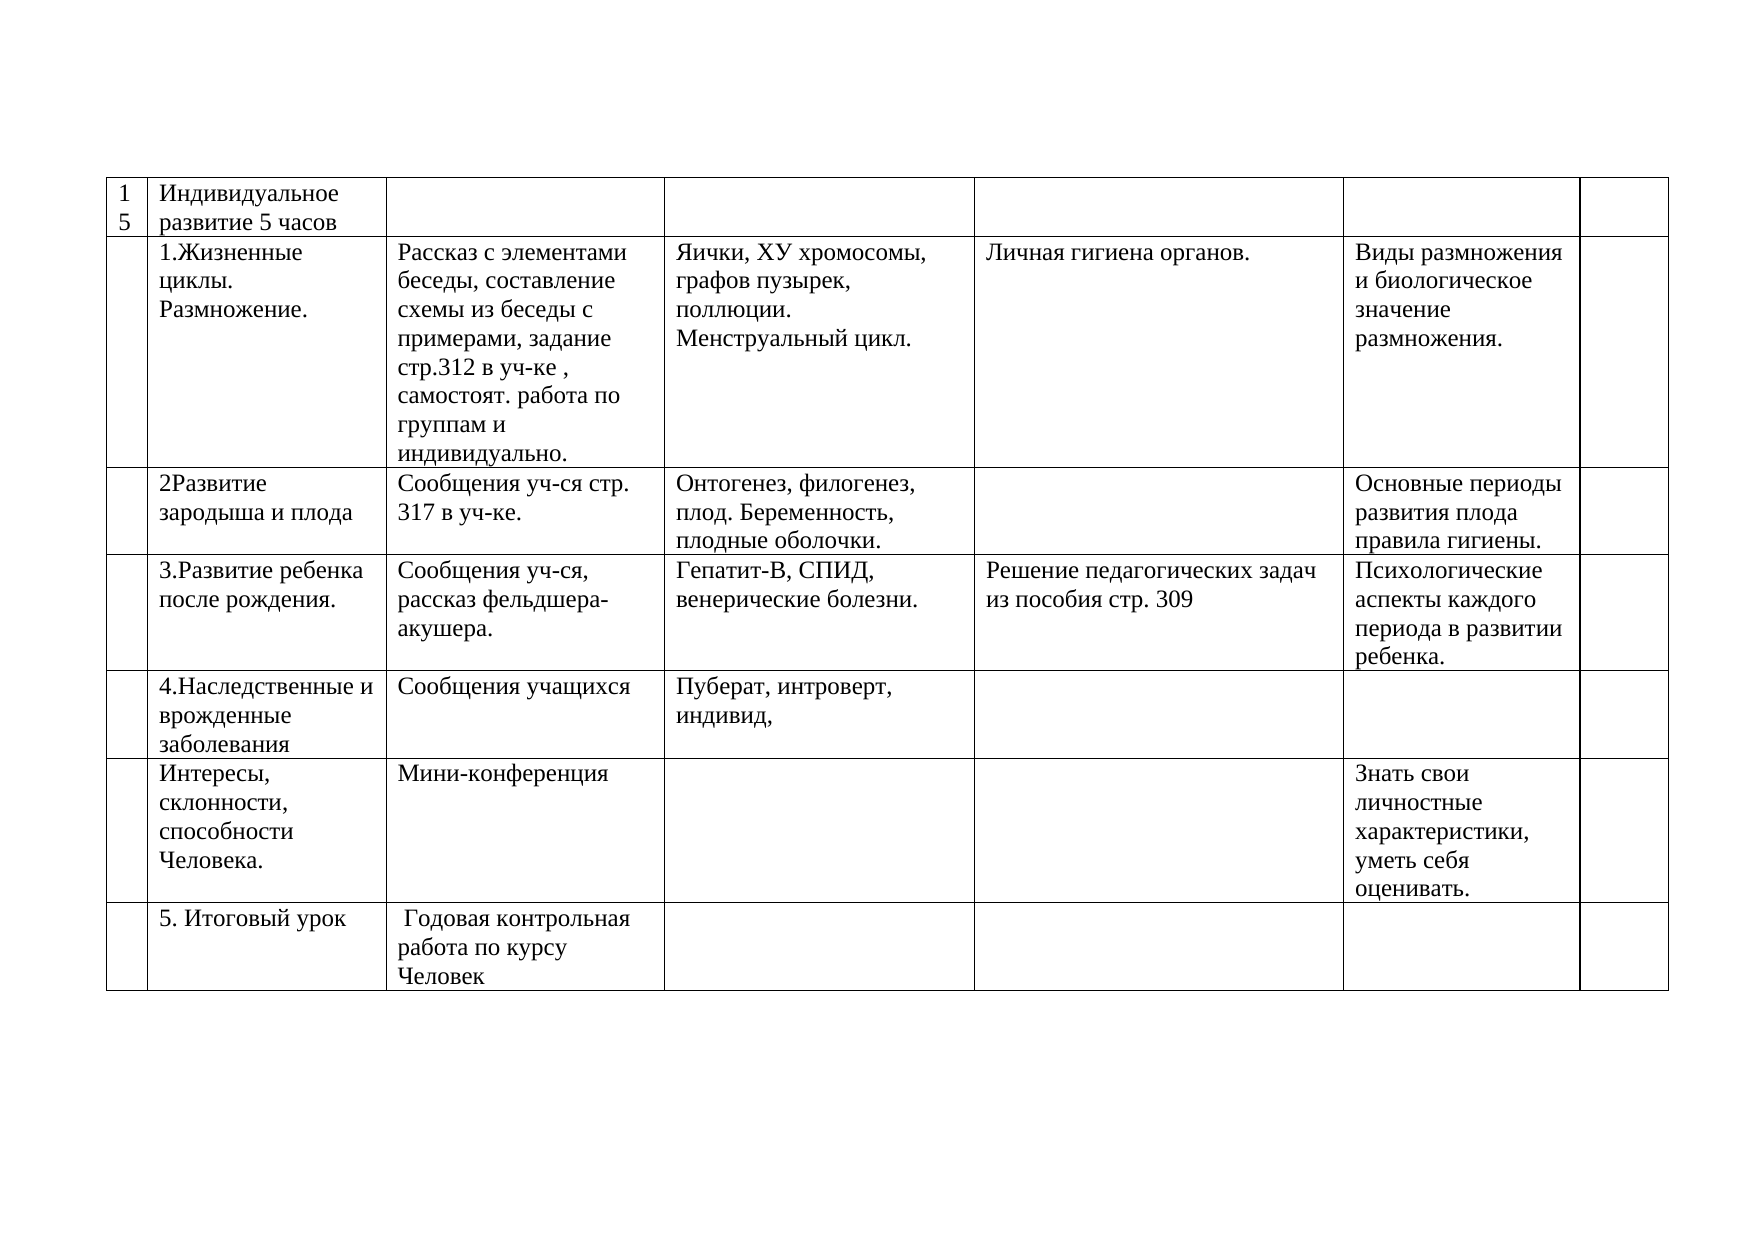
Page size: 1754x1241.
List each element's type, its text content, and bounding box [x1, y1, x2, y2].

table_cell Знать свои личностные характеристики, уметь себя оценивать. [1344, 759, 1579, 902]
table_cell [107, 555, 147, 670]
table_cell [107, 468, 147, 554]
table_cell [975, 468, 1343, 554]
table_cell [1581, 759, 1668, 902]
table_cell [975, 759, 1343, 902]
table_cell Сообщения учащихся [387, 671, 664, 757]
table_cell 3.Развитие ребенка после рождения. [148, 555, 386, 670]
table_cell [107, 903, 147, 989]
table_cell Рассказ с элементами беседы, составление схемы из беседы с примерами, задание стр.312 в уч-ке , самостоят. работа по группам и индивидуально. [387, 237, 664, 467]
table_cell Пуберат, интроверт, индивид, [665, 671, 974, 757]
table_cell 15 [107, 178, 147, 236]
table_cell Годовая контрольная работа по курсу Человек [387, 903, 664, 989]
table_cell [1581, 237, 1668, 467]
table_cell Сообщения уч-ся стр. 317 в уч-ке. [387, 468, 664, 554]
table_cell [665, 178, 974, 236]
table_cell Индивидуальное развитие 5 часов [148, 178, 386, 236]
table_cell 5. Итоговый урок [148, 903, 386, 989]
table_cell [975, 903, 1343, 989]
table_cell Решение педагогических задач из пособия стр. 309 [975, 555, 1343, 670]
table_cell [1581, 671, 1668, 757]
table_cell [107, 671, 147, 757]
table_cell [1581, 903, 1668, 989]
table_cell Яички, ХУ хромосомы, графов пузырек, поллюции. Менструальный цикл. [665, 237, 974, 467]
table_cell [107, 759, 147, 902]
table_cell [1344, 903, 1579, 989]
table_cell 1.Жизненные циклы. Размножение. [148, 237, 386, 467]
table_cell Интересы, склонности, способности Человека. [148, 759, 386, 902]
table_cell [975, 178, 1343, 236]
table_cell [387, 178, 664, 236]
table_cell Онтогенез, филогенез, плод. Беременность, плодные оболочки. [665, 468, 974, 554]
table_cell [1344, 178, 1579, 236]
table_cell Личная гигиена органов. [975, 237, 1343, 467]
table_cell Мини-конференция [387, 759, 664, 902]
table_cell [665, 759, 974, 902]
table_cell Основные периоды развития плода правила гигиены. [1344, 468, 1579, 554]
table_cell [1581, 555, 1668, 670]
table_cell [1581, 468, 1668, 554]
table_cell Сообщения уч-ся, рассказ фельдшера-акушера. [387, 555, 664, 670]
table_cell 4.Наследственные и врожденные заболевания [148, 671, 386, 757]
table_cell [107, 237, 147, 467]
table_cell [1581, 178, 1668, 236]
table_cell [1344, 671, 1579, 757]
table_cell 2Развитие зародыша и плода [148, 468, 386, 554]
table_cell Гепатит-В, СПИД, венерические болезни. [665, 555, 974, 670]
table_cell [665, 903, 974, 989]
table_cell Психологические аспекты каждого периода в развитии ребенка. [1344, 555, 1579, 670]
table_cell Виды размножения и биологическое значение размножения. [1344, 237, 1579, 467]
table_cell [975, 671, 1343, 757]
